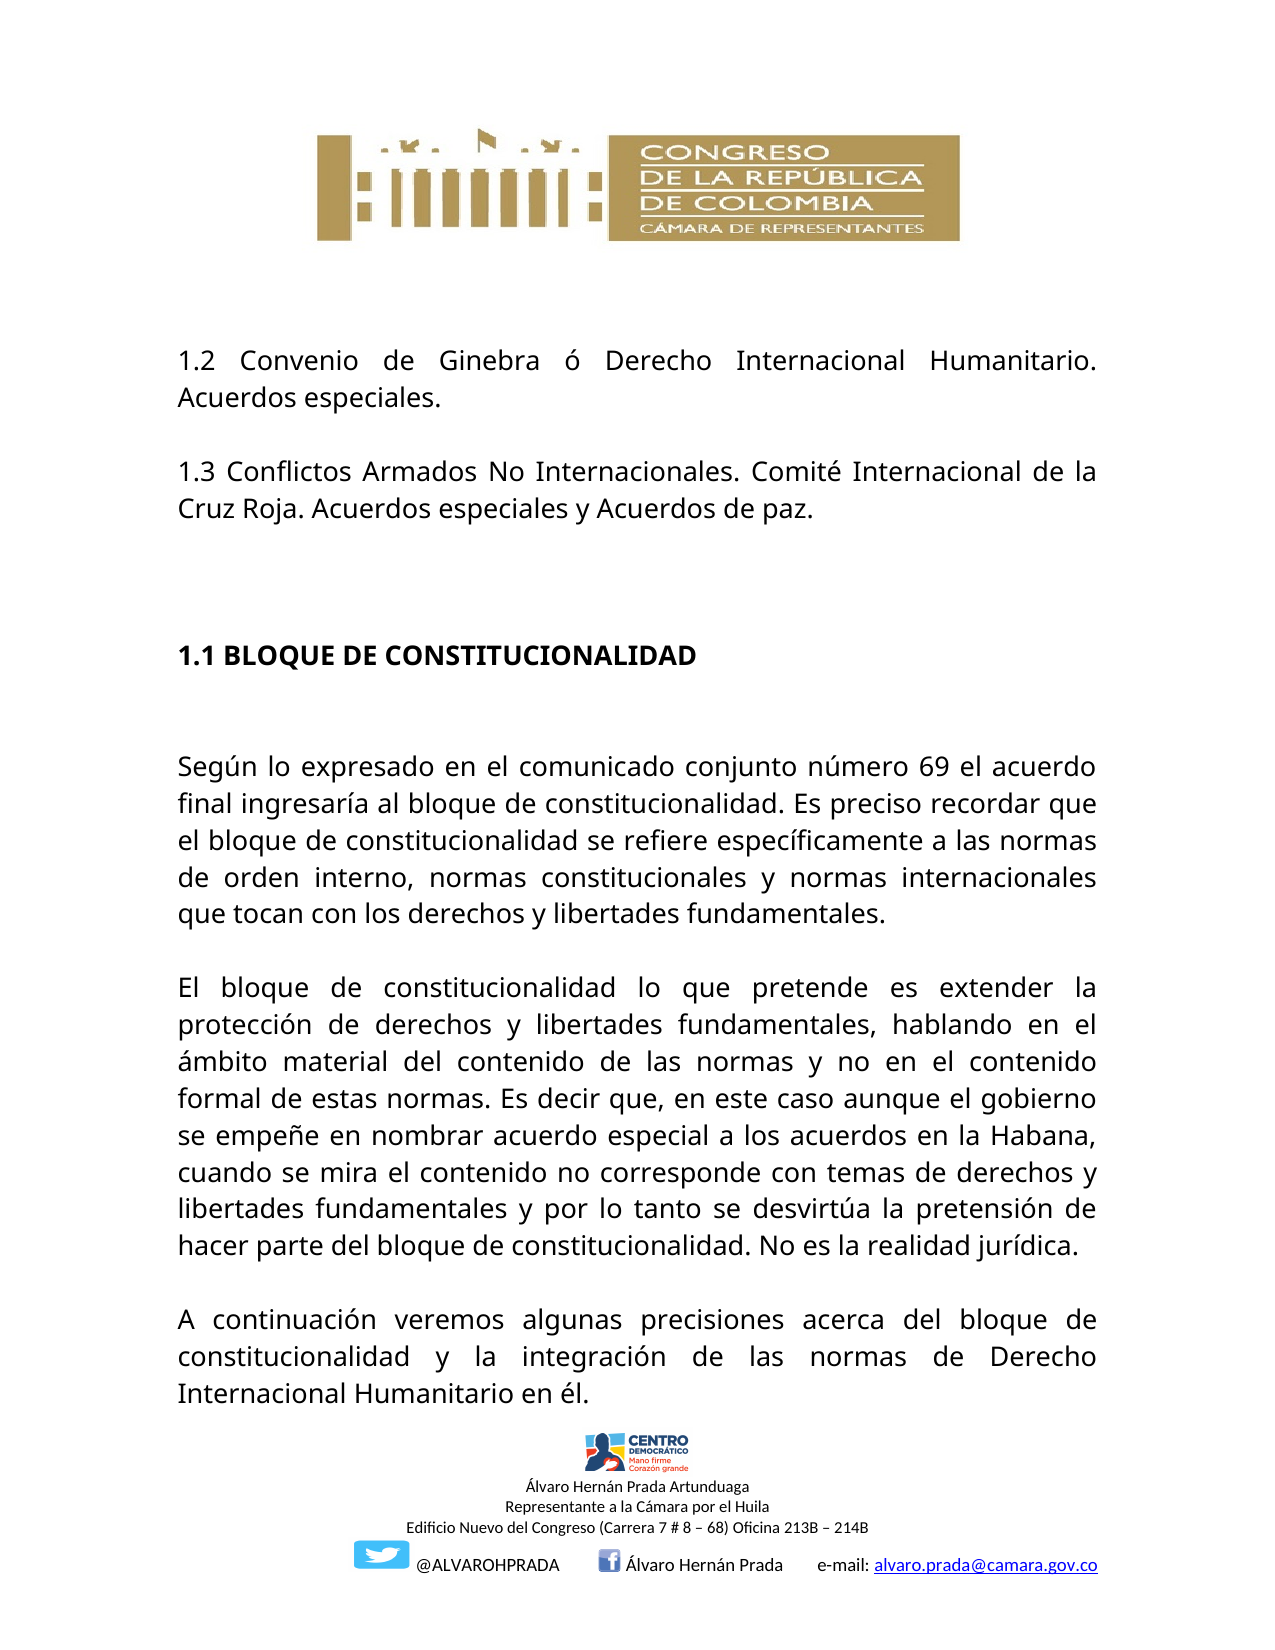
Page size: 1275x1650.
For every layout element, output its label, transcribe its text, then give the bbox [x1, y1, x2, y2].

picture [581, 1427, 694, 1477]
picture [598, 1549, 621, 1572]
text Según lo expresado en el comunicado conjunto número 69 el acuerdo final ingresaría al bloque de constitucionalidad. Es preciso recordar que el bloque de constitucionalidad se refiere específicamente a las normas de orden interno, normas constitucionales y normas internacionales que tocan con los derechos y libertades fundamentales. [177, 747, 1098, 932]
text 1.2 Convenio de Ginebra ó Derecho Internacional Humanitario. Acuerdos especiales. [177, 342, 1098, 416]
text A continuación veremos algunas precisiones acerca del bloque de constitucionalidad y la integración de las normas de Derecho Internacional Humanitario en él. [177, 1301, 1098, 1411]
picture [347, 1537, 415, 1572]
text El bloque de constitucionalidad lo que pretende es extender la protección de derechos y libertades fundamentales, hablando en el ámbito material del contenido de las normas y no en el contenido formal de estas normas. Es decir que, en este caso aunque el gobierno se empeñe en nombrar acuerdo especial a los acuerdos en la Habana, cuando se mira el contenido no corresponde con temas de derechos y libertades fundamentales y por lo tanto se desvirtúa la pretensión de hacer parte del bloque de constitucionalidad. No es la realidad jurídica. [177, 969, 1098, 1264]
picture [301, 73, 974, 305]
text 1.1 BLOQUE DE CONSTITUCIONALIDAD [177, 637, 1098, 674]
text 1.3 Conflictos Armados No Internacionales. Comité Internacional de la Cruz Roja. Acuerdos especiales y Acuerdos de paz. [177, 452, 1098, 526]
